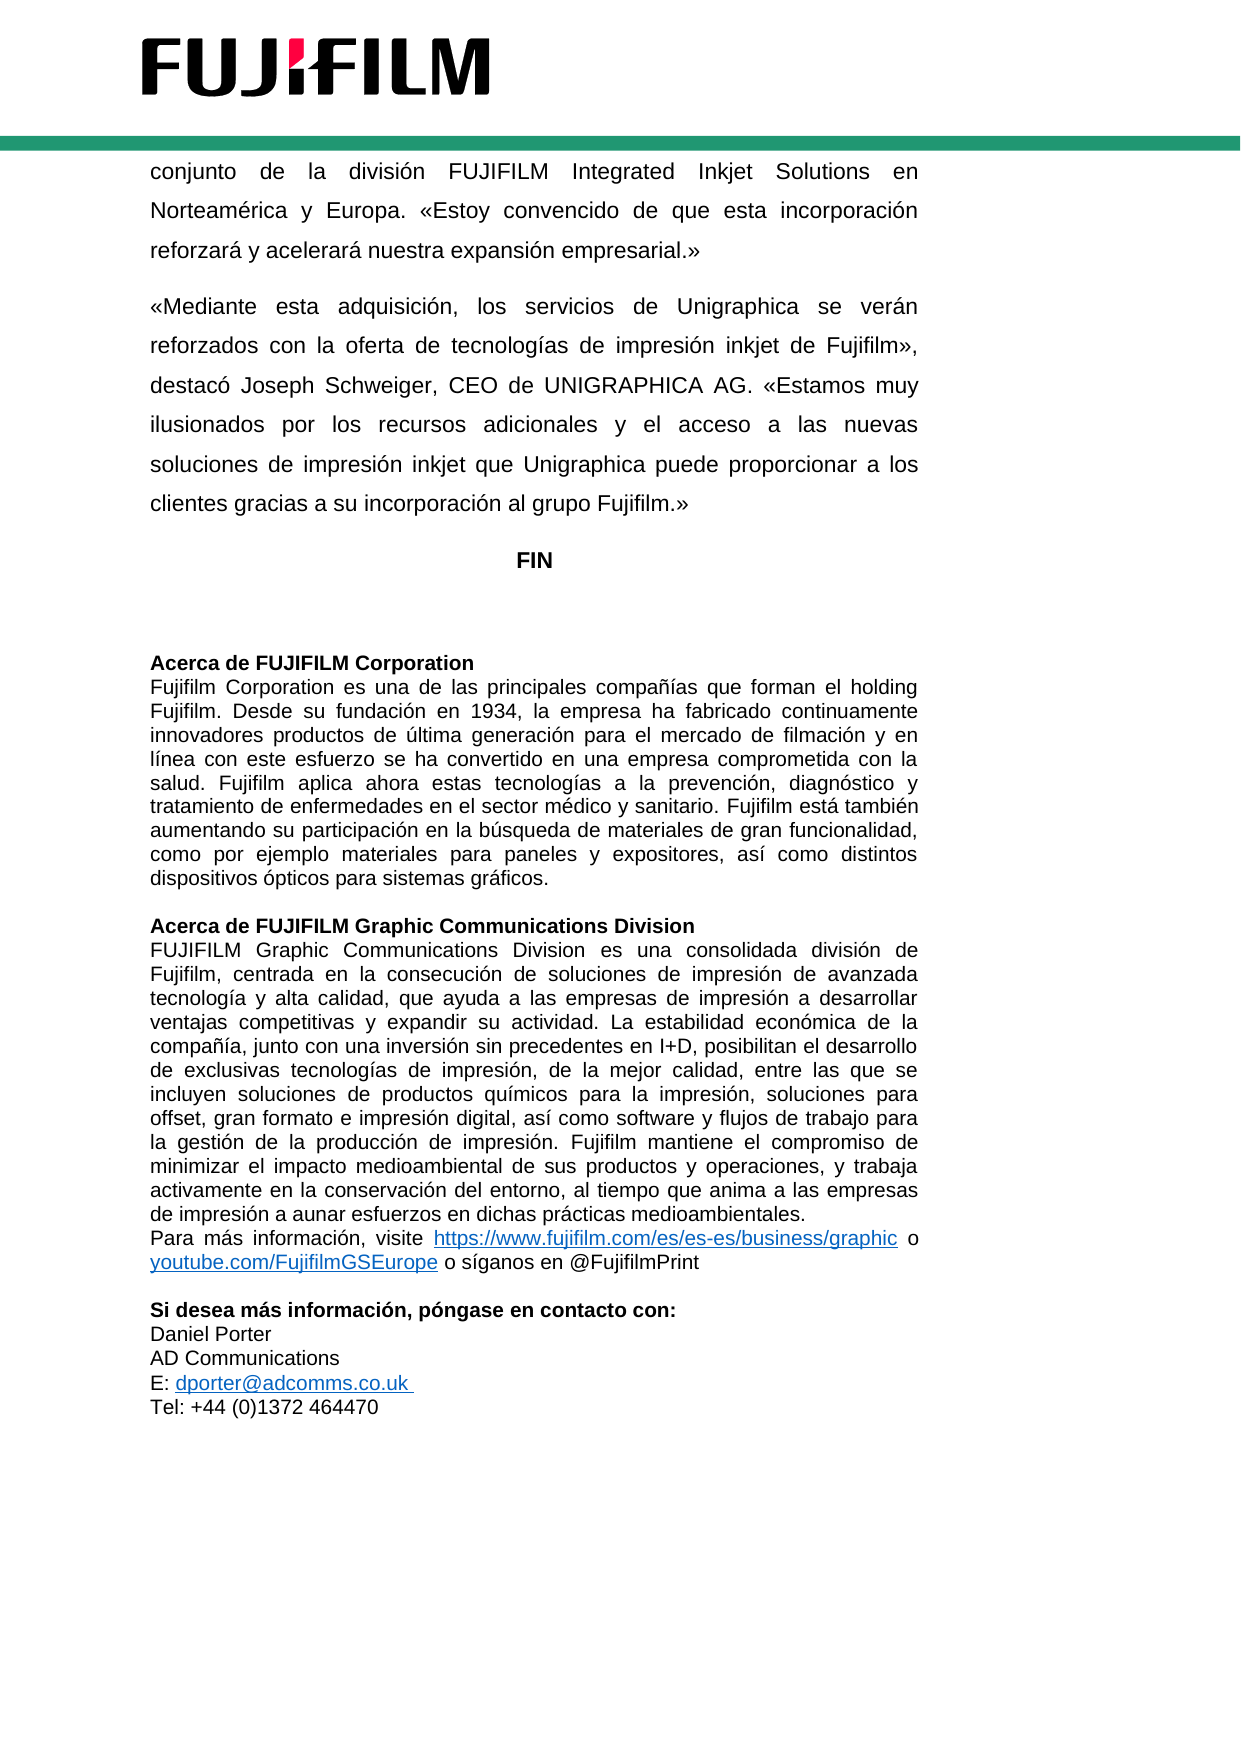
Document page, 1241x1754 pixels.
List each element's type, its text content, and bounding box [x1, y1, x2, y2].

text Daniel Porter AD Communications E: dporter@adcomms.co.uk Tel: +44 (0)1372 464470 [150, 1321, 919, 1419]
text Para más información, visite https://www.fujifilm.com/es/es-es/business/graphic o youtube.com/FujifilmGSEurope o síganos en @FujifilmPrint [150, 1226, 919, 1273]
text FUJIFILM Graphic Communications Division es una consolidada división de Fujifilm, centrada en la consecución de soluciones de impresión de avanzada tecnología y alta calidad, que ayuda a las empresas de impresión a desarrollar ventajas competitivas y expandir su actividad. La estabilidad económica de la compañía, junto con una inversión sin precedentes en I+D, posibilitan el desarrollo de exclusivas tecnologías de impresión, de la mejor calidad, entre las que se incluyen soluciones de productos químicos para la impresión, soluciones para offset, gran formato e impresión digital, así como software y flujos de trabajo para la gestión de la producción de impresión. Fujifilm mantiene el compromiso de minimizar el impacto medioambiental de sus productos y operaciones, y trabaja activamente en la conservación del entorno, al tiempo que anima a las empresas de impresión a aunar esfuerzos en dichas prácticas medioambientales. [150, 938, 919, 1226]
text Fujifilm Corporation es una de las principales compañías que forman el holding Fujifilm. Desde su fundación en 1934, la empresa ha fabricado continuamente innovadores productos de última generación para el mercado de filmación y en línea con este esfuerzo se ha convertido en una empresa comprometida con la salud. Fujifilm aplica ahora estas tecnologías a la prevención, diagnóstico y tratamiento de enfermedades en el sector médico y sanitario. Fujifilm está también aumentando su participación en la búsqueda de materiales de gran funcionalidad, como por ejemplo materiales para paneles y expositores, así como distintos dispositivos ópticos para sistemas gráficos. [150, 674, 919, 890]
text Acerca de FUJIFILM Graphic Communications Division [150, 914, 919, 938]
text Acerca de FUJIFILM Corporation [150, 651, 919, 674]
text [150, 158, 919, 263]
text FIN [150, 547, 919, 573]
text Si desea más información, póngase en contacto con: [150, 1297, 919, 1321]
text «Mediante esta adquisición, los servicios de Unigraphica se verán reforzados con la oferta de tecnologías de impresión inkjet de Fujifilm», destacó Joseph Schweiger, CEO de UNIGRAPHICA AG. «Estamos muy ilusionados por los recursos adicionales y el acceso a las nuevas soluciones de impresión inkjet que Unigraphica puede proporcionar a los clientes gracias a su incorporación al grupo Fujifilm.» [150, 293, 919, 517]
